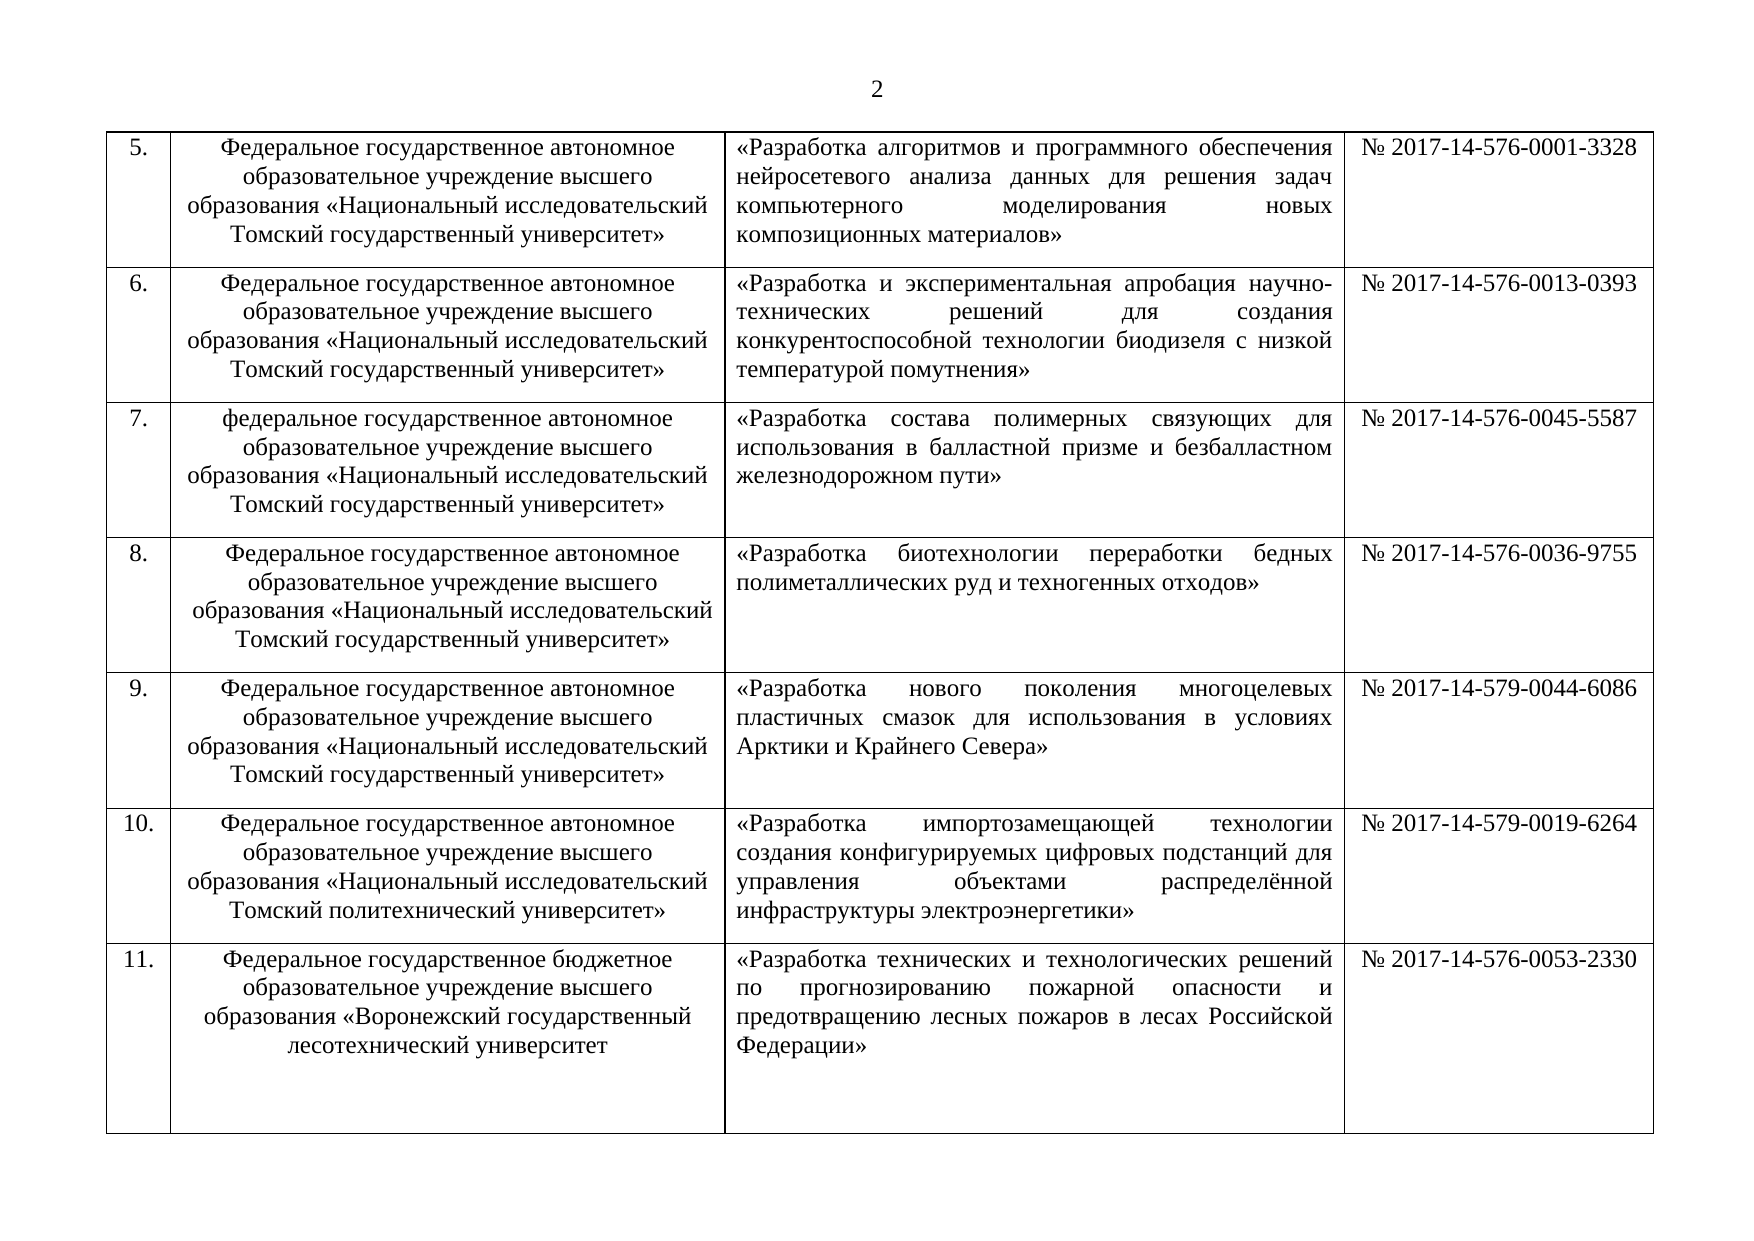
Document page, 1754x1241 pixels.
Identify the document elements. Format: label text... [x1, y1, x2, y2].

table_cell «Разработка биотехнологии переработки бедных полиметаллических руд и техногенных отходов» [726, 538, 1344, 672]
table_cell «Разработка нового поколения многоцелевых пластичных смазок для использования в условиях Арктики и Крайнего Севера» [726, 673, 1344, 807]
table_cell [171, 133, 724, 267]
table_cell № 2017-14-576-0053-2330 [1345, 944, 1653, 1133]
table_cell 7. [107, 403, 170, 537]
table_cell 11. [107, 944, 170, 1133]
table_cell 6. [107, 268, 170, 402]
table_cell 8. [107, 538, 170, 672]
table_cell № 2017-14-576-0013-0393 [1345, 268, 1653, 402]
table_cell «Разработка и экспериментальная апробация научно-технических решений для создания конкурентоспособной технологии биодизеля с низкой температурой помутнения» [726, 268, 1344, 402]
table_cell «Разработка технических и технологических решений по прогнозированию пожарной опасности и предотвращению лесных пожаров в лесах Российской Федерации» [726, 944, 1344, 1133]
table_cell 5. [107, 133, 170, 267]
table_cell Федеральное государственное автономное образовательное учреждение высшего образования «Национальный исследовательский Томский политехнический университет» [171, 809, 724, 943]
table_cell федеральное государственное автономное образовательное учреждение высшего образования «Национальный исследовательский Томский государственный университет» [171, 403, 724, 537]
table_cell «Разработка алгоритмов и программного обеспечения нейросетевого анализа данных для решения задач компьютерного моделирования новых композиционных материалов» [726, 133, 1344, 267]
table_cell № 2017-14-576-0045-5587 [1345, 403, 1653, 537]
table_cell «Разработка импортозамещающей технологии создания конфигурируемых цифровых подстанций для управления объектами распределённой инфраструктуры электроэнергетики» [726, 809, 1344, 943]
table_cell № 2017-14-579-0044-6086 [1345, 673, 1653, 807]
table_cell Федеральное государственное бюджетное образовательное учреждение высшего образования «Воронежский государственный лесотехнический университет [171, 944, 724, 1133]
table_cell № 2017-14-576-0036-9755 [1345, 538, 1653, 672]
table_cell 10. [107, 809, 170, 943]
table_cell «Разработка состава полимерных связующих для использования в балластной призме и безбалластном железнодорожном пути» [726, 403, 1344, 537]
table_cell № 2017-14-579-0019-6264 [1345, 809, 1653, 943]
table_cell № 2017-14-576-0001-3328 [1345, 133, 1653, 267]
table_cell 9. [107, 673, 170, 807]
